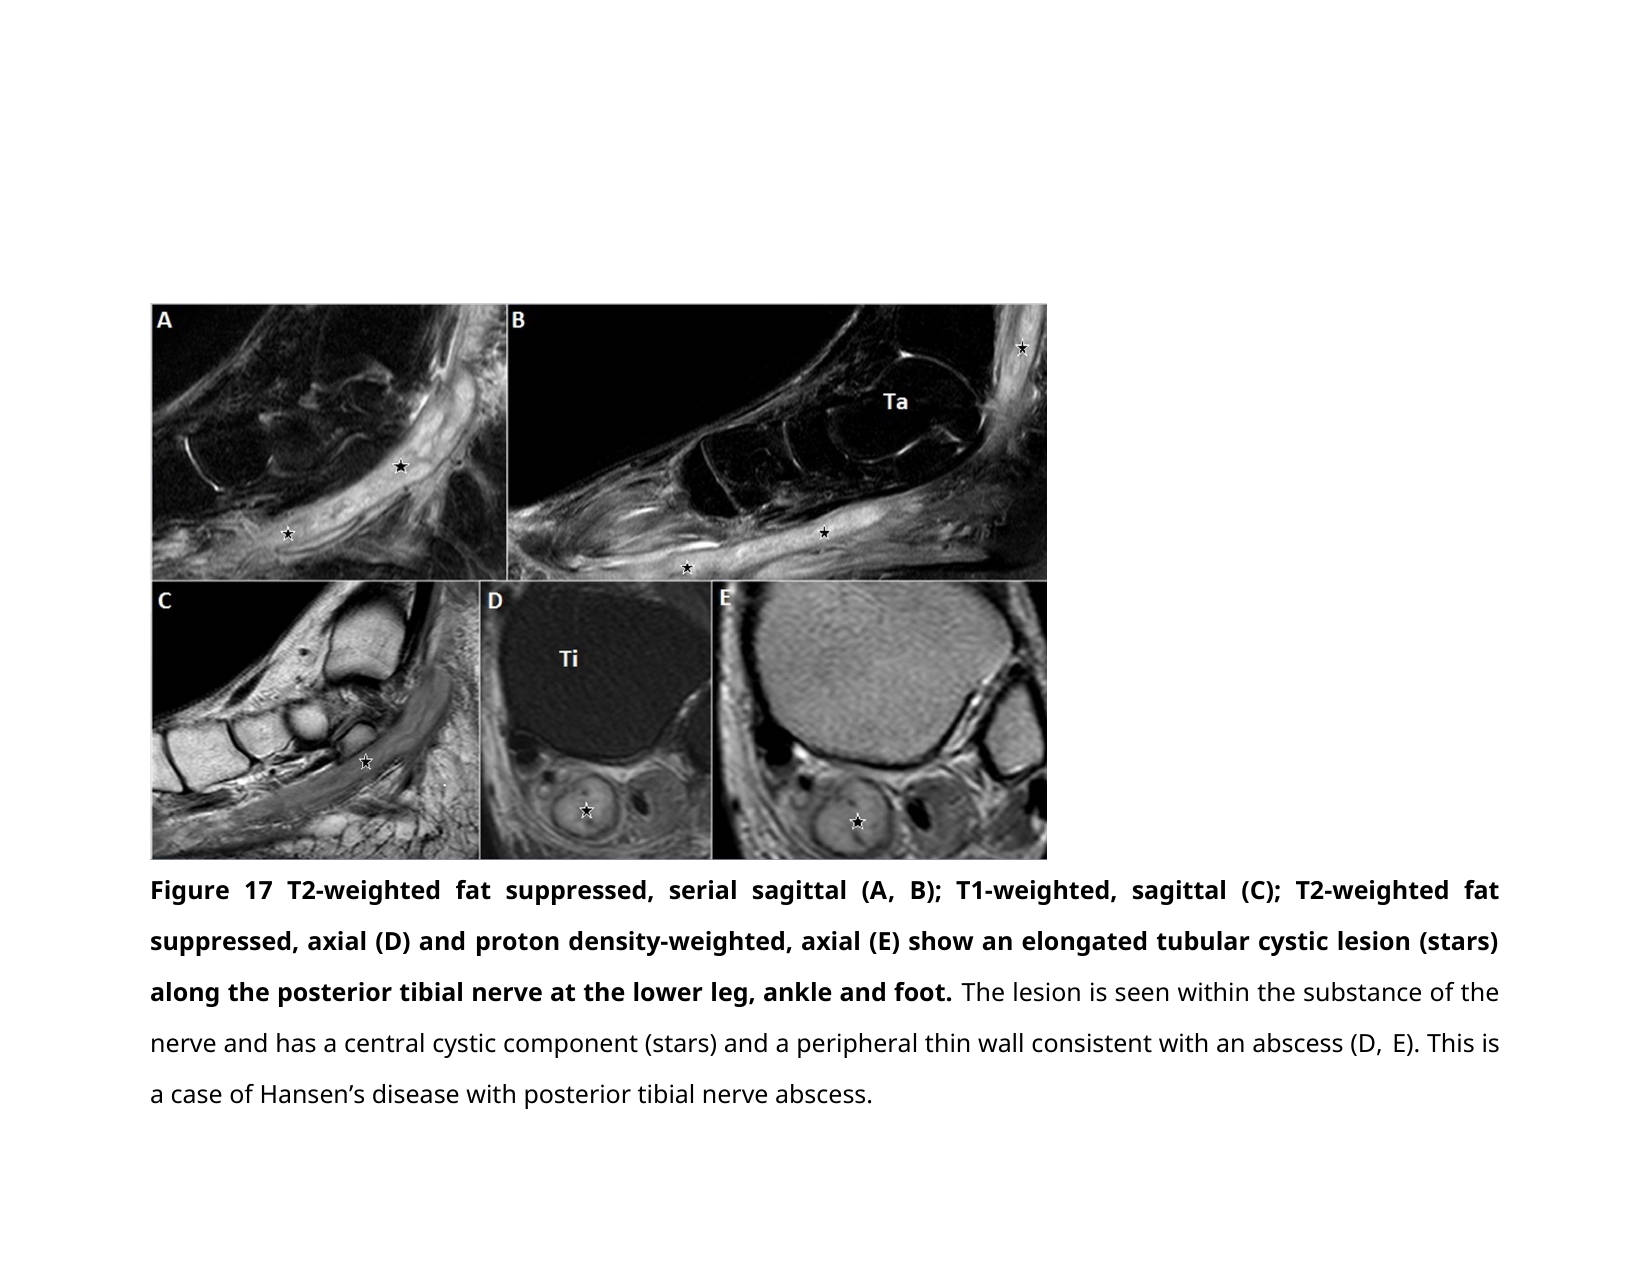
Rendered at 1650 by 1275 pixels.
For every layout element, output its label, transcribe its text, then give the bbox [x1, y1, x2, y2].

picture [150, 303, 1047, 860]
text Figure 17 T2-weighted fat suppressed, serial sagittal (A, B); T1-weighted, sagittal (C); T2-weighted fat suppressed, axial (D) and proton density-weighted, axial (E) show an elongated tubular cystic lesion (stars) along the posterior tibial nerve at the lower leg, ankle and foot. The lesion is seen within the substance of the nerve and has a central cystic component (stars) and a peripheral thin wall consistent with an abscess (D, E). This is a case of Hansen’s disease with posterior tibial nerve abscess. [150, 873, 1500, 1111]
